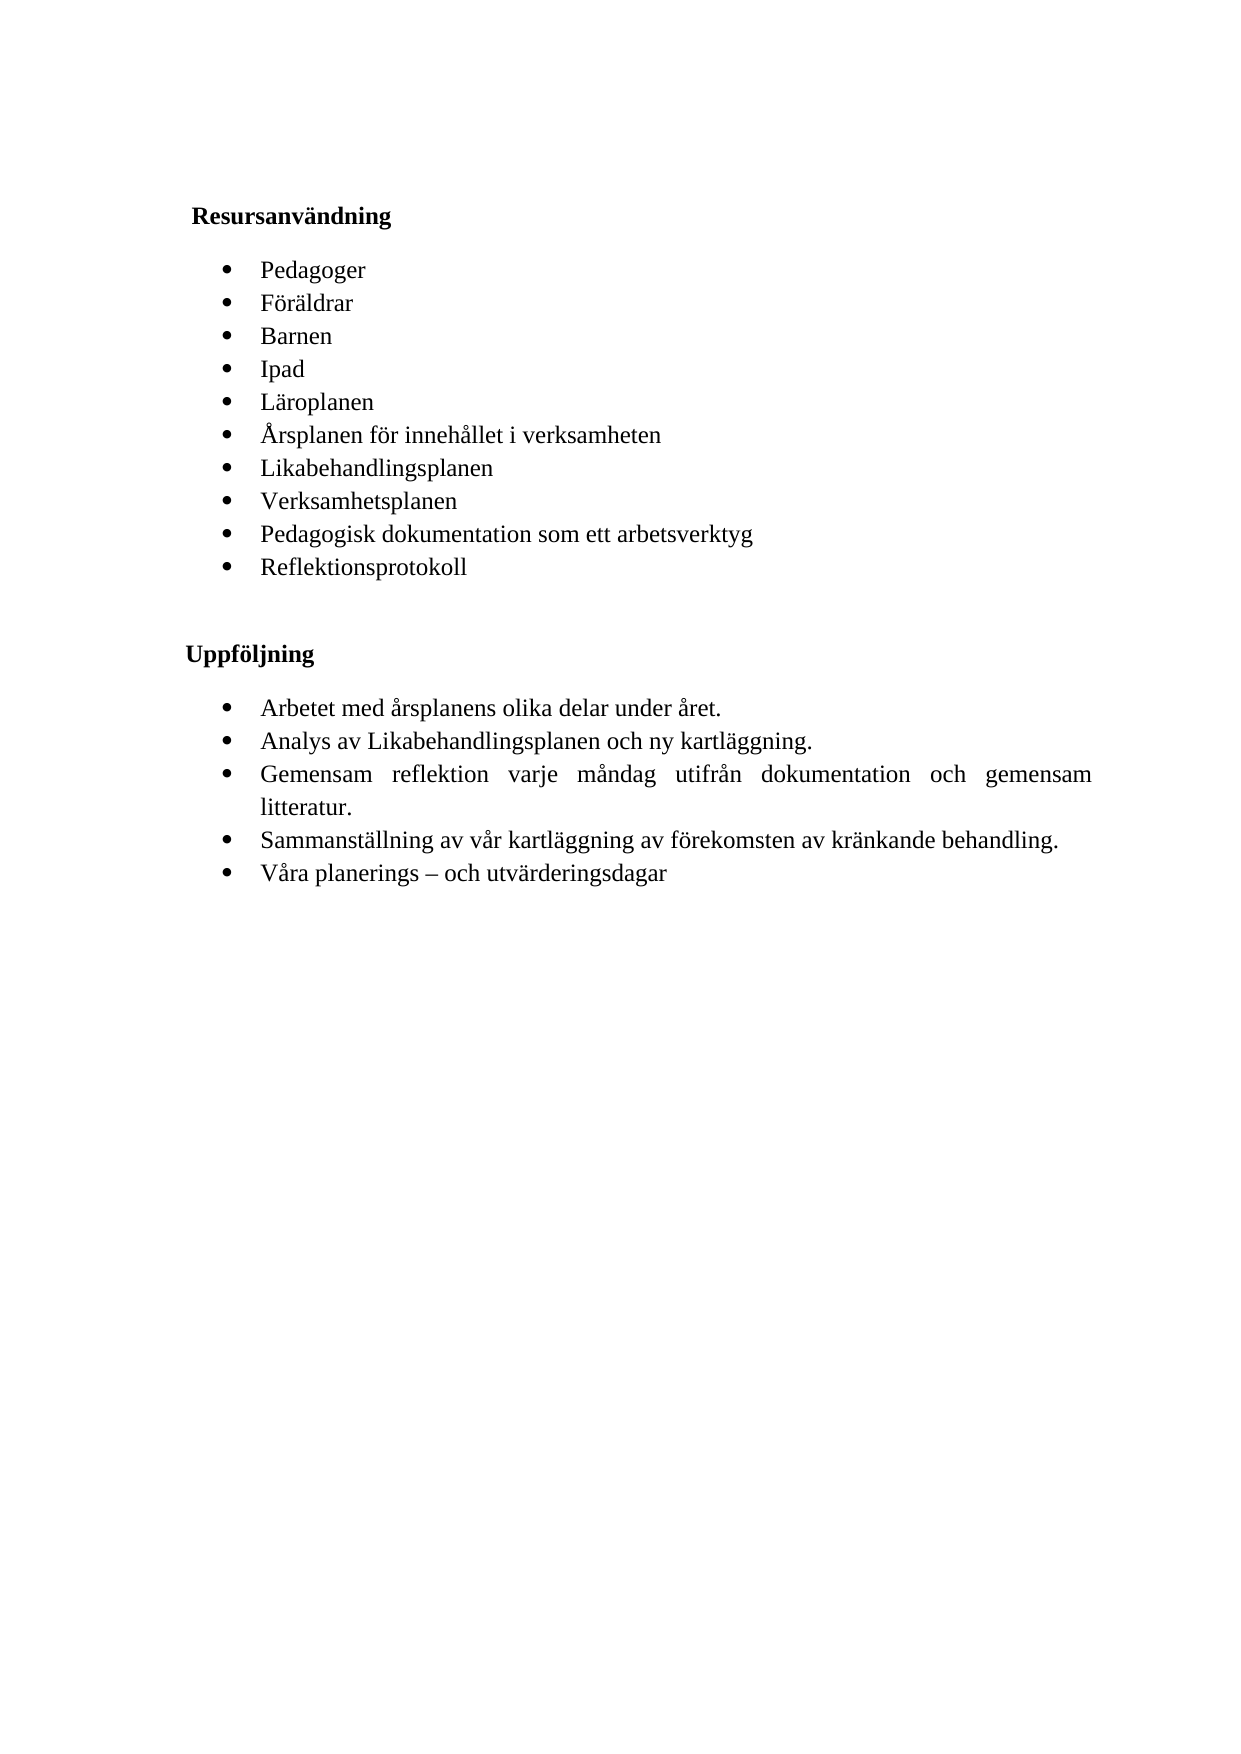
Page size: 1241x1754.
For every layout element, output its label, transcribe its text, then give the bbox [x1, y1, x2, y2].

list Arbetet med årsplanens olika delar under året. [223, 693, 1093, 722]
list Våra planerings – och utvärderingsdagar [223, 858, 1093, 887]
list Likabehandlingsplanen [223, 453, 1093, 482]
list Barnen [223, 321, 1093, 350]
list Pedagoger [223, 255, 1093, 284]
list Pedagogisk dokumentation som ett arbetsverktyg [223, 519, 1093, 548]
list Årsplanen för innehållet i verksamheten [223, 420, 1093, 449]
list Analys av Likabehandlingsplanen och ny kartläggning. [223, 726, 1093, 755]
list Verksamhetsplanen [223, 486, 1093, 515]
list Läroplanen [223, 387, 1093, 416]
list Reflektionsprotokoll [223, 552, 1093, 581]
text Uppföljning [185, 639, 1093, 668]
text Resursanvändning [148, 201, 1093, 230]
list Sammanställning av vår kartläggning av förekomsten av kränkande behandling. [223, 825, 1093, 854]
list Ipad [223, 354, 1093, 383]
list Gemensam reflektion varje måndag utifrån dokumentation och gemensam litteratur. [223, 759, 1093, 821]
list Föräldrar [223, 288, 1093, 317]
